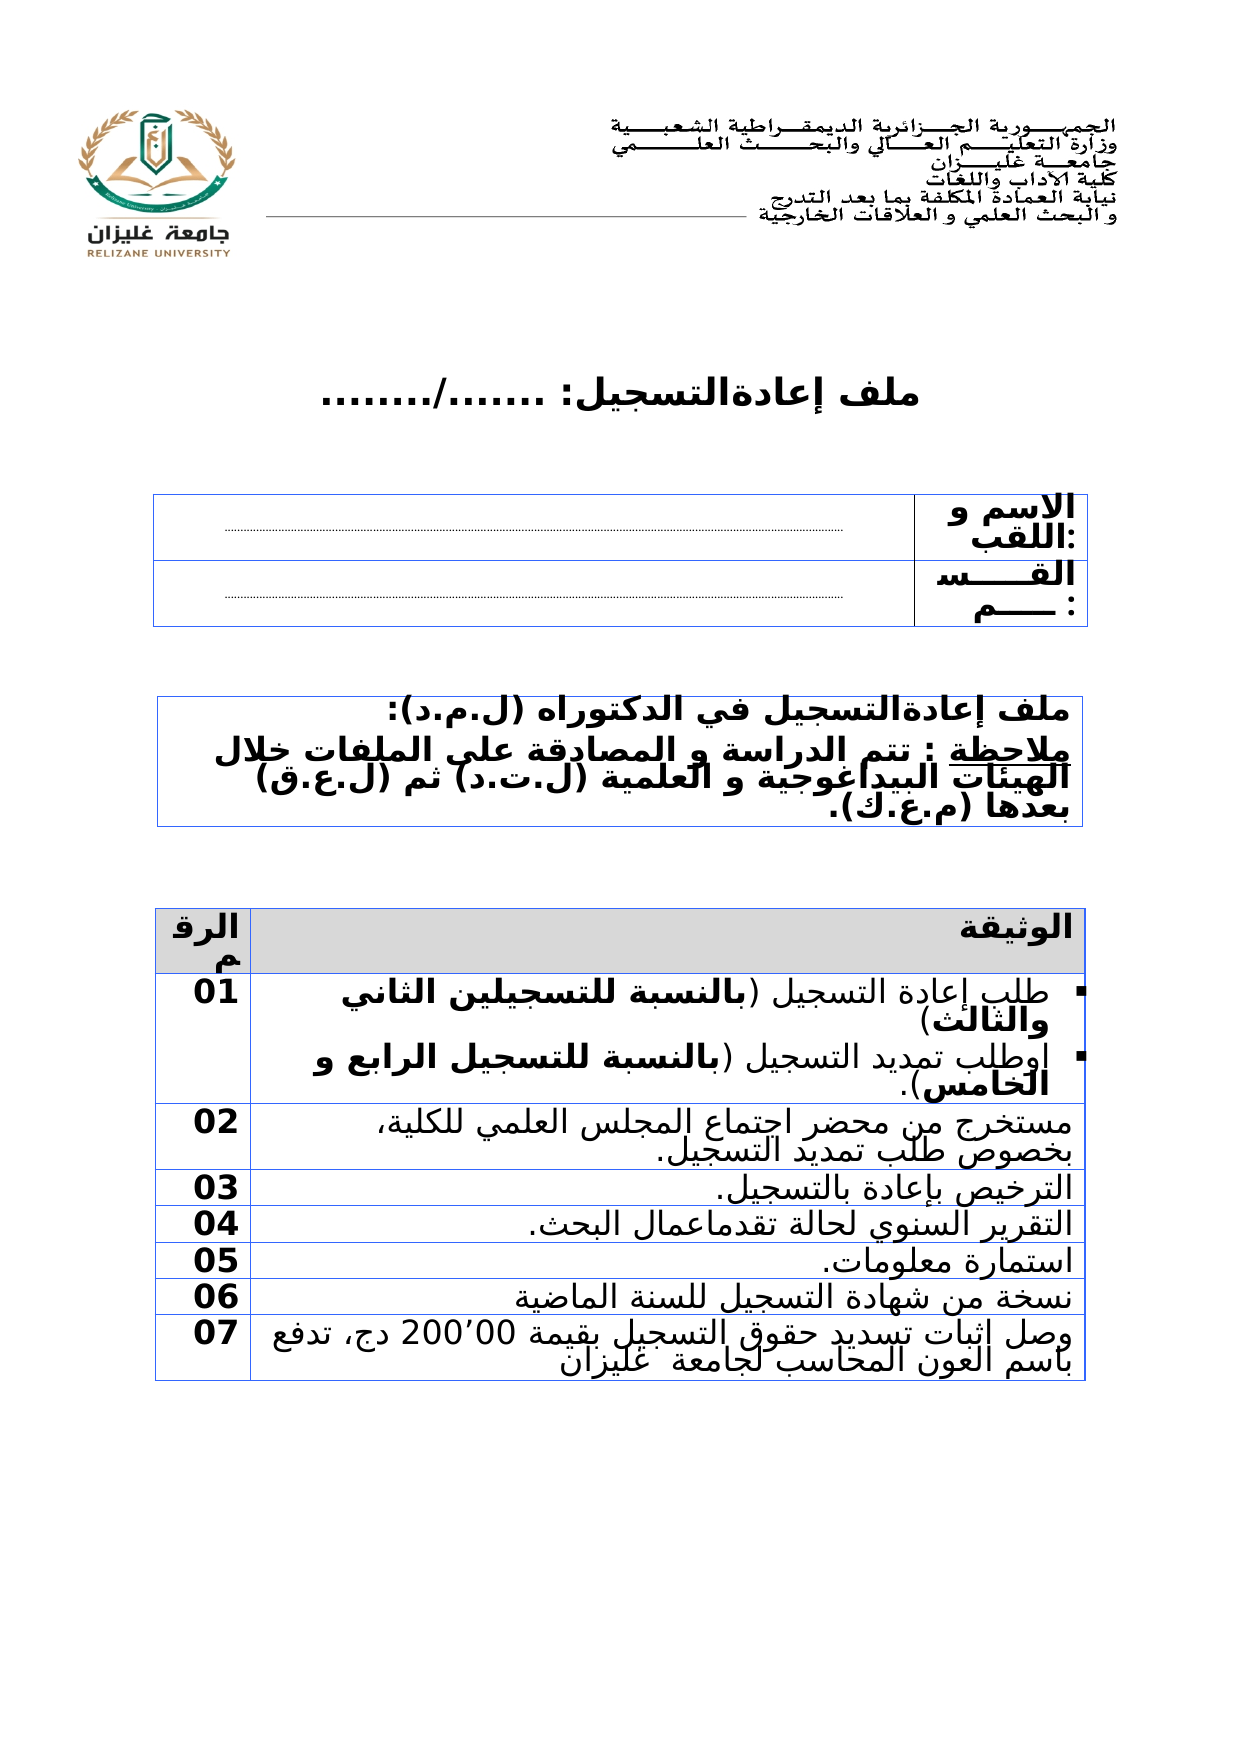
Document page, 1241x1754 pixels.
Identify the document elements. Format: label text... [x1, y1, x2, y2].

table_cell .................................................................................................................................................................................................... [154, 561, 914, 626]
table_cell 07 [156, 1315, 250, 1380]
table_cell 01 [156, 974, 250, 1103]
table_cell القـــــســـــم : [915, 561, 1087, 626]
table_cell الترخيص بإعادة بالتسجيل. [251, 1170, 1084, 1205]
table_cell 05 [156, 1243, 250, 1278]
picture [78, 82, 1133, 264]
table_cell مستخرج من محضر اجتماع المجلس العلمي للكلية، بخصوص طلب تمديد التسجيل. [251, 1104, 1084, 1169]
table_header ملف إعادةالتسجيل في الدكتوراه (ل.م.د): ملاحظة : تتم الدراسة و المصادقة على الملفات خلال الهيئات البيداغوجية و العلمية (ل.ت.د) ثم (ل.ع.ق) بعدها (م.ع.ك). [158, 697, 1082, 826]
table_cell طلب إعادة التسجيل (بالنسبة للتسجيلين الثاني والثالث) اوطلب تمديد التسجيل (بالنسبة للتسجيل الرابع و الخامس). [251, 974, 1084, 1103]
table_cell نسخة من شهادة التسجيل للسنة الماضية [251, 1279, 1084, 1314]
table_cell 03 [156, 1170, 250, 1205]
table_cell وصل اثبات تسديد حقوق التسجيل بقيمة 200٬00 دج، تدفع باسم العون المحاسب لجامعة غليزان [251, 1315, 1084, 1380]
table_cell 04 [156, 1206, 250, 1242]
text ملف إعادةالتسجيل: ......./........ [118, 379, 1122, 412]
table_cell استمارة معلومات. [251, 1243, 1084, 1278]
table_cell 06 [156, 1279, 250, 1314]
table_header الرقم [156, 909, 250, 973]
table_header .................................................................................................................................................................................................... [154, 495, 914, 560]
table_header الاسم و اللقب: [915, 495, 1087, 560]
table_header الوثيقة [251, 909, 1084, 973]
table_cell التقرير السنوي لحالة تقدماعمال البحث. [251, 1206, 1084, 1242]
table_cell 02 [156, 1104, 250, 1169]
